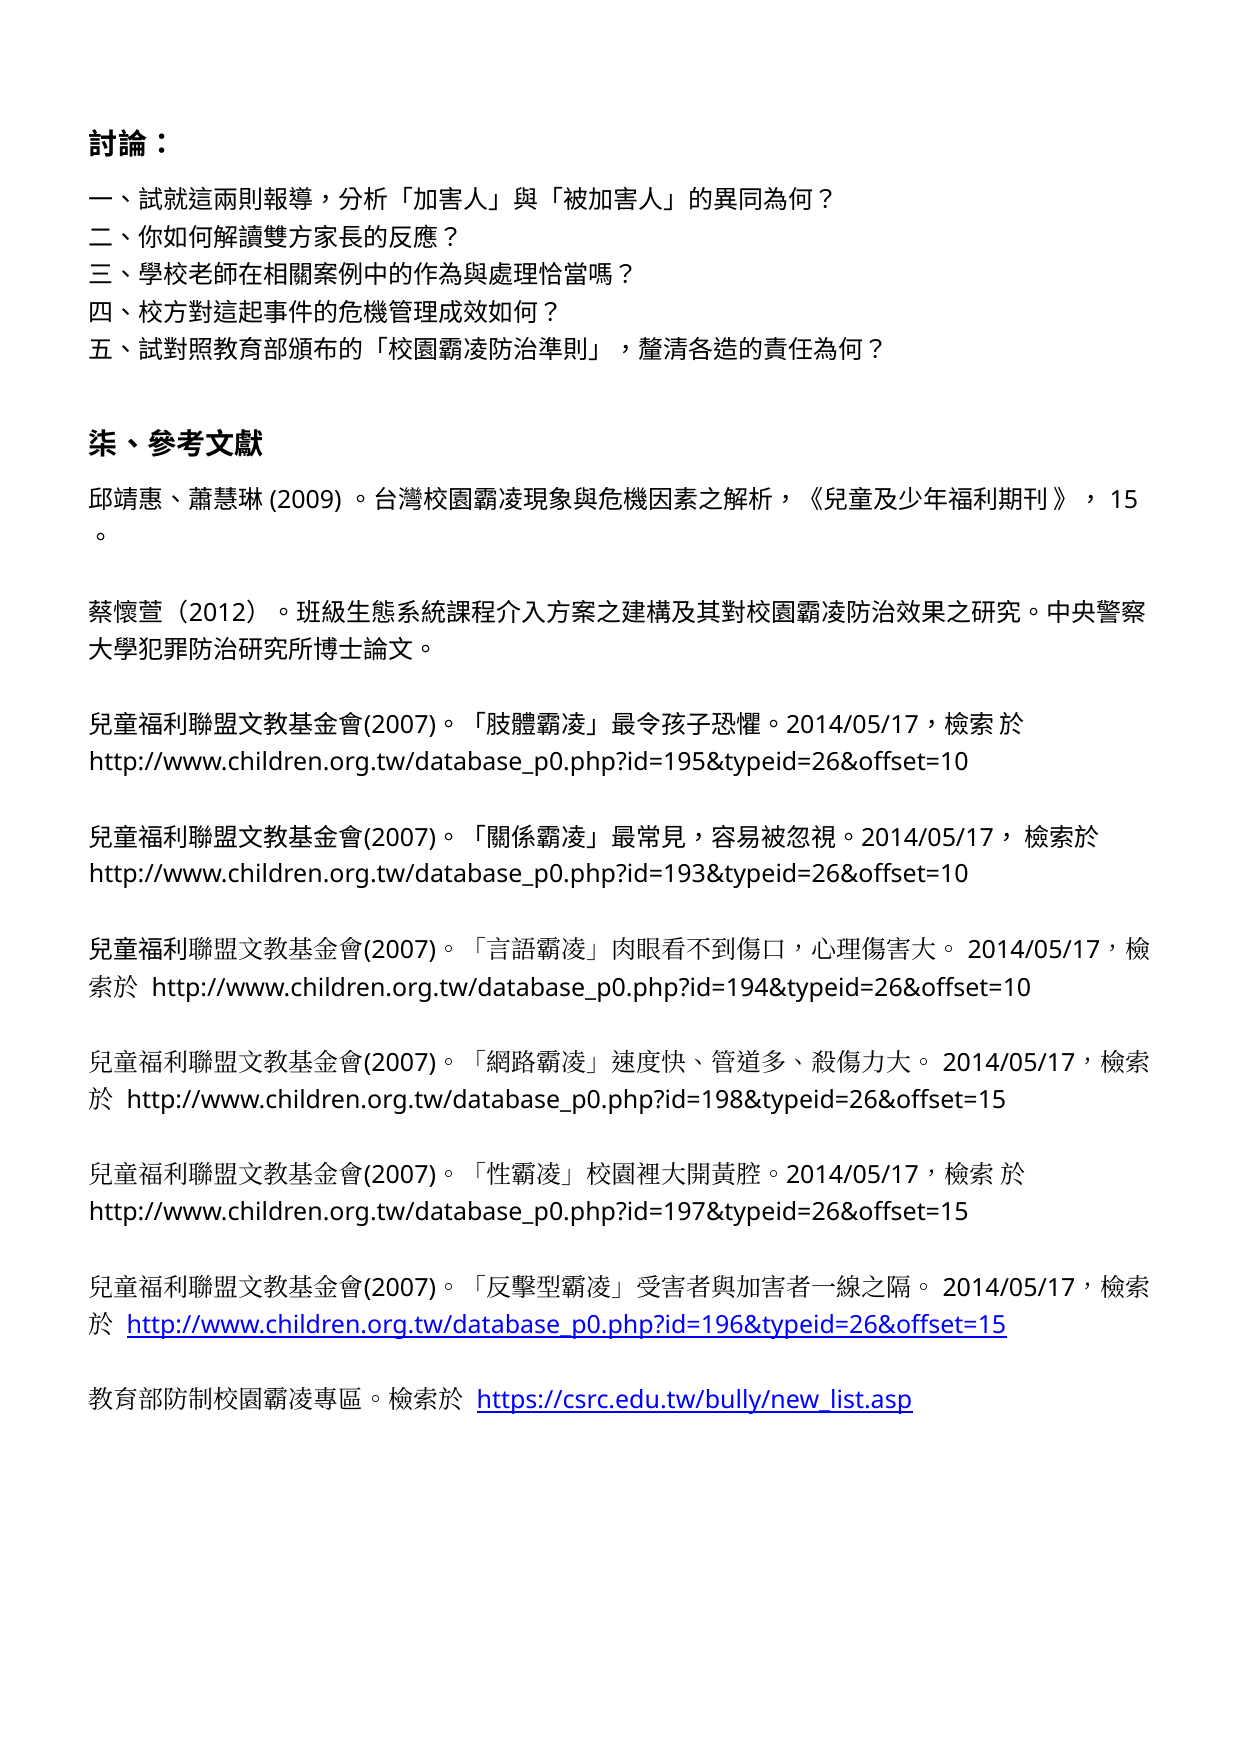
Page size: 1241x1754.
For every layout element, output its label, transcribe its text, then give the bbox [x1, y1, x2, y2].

text 一、試就這兩則報導，分析「加害人」與「被加害人」的異同為何？ [89, 179, 1152, 217]
text 三、學校老師在相關案例中的作為與處理恰當嗎？ [89, 254, 1152, 292]
text 兒童福利聯盟文教基金會(2007)。「反擊型霸凌」受害者與加害者一線之隔。 2014/05/17，檢索於 http://www.children.org.tw/database_p0.php?id=196&typeid=26&offset=15 [89, 1267, 1152, 1342]
text 兒童福利聯盟文教基金會(2007)。「關係霸凌」最常見，容易被忽視。2014/05/17， 檢索於 http://www.children.org.tw/database_p0.php?id=193&typeid=26&offset=10 [89, 817, 1152, 892]
text 兒童福利聯盟文教基金會(2007)。「肢體霸凌」最令孩子恐懼。2014/05/17，檢索 於 http://www.children.org.tw/database_p0.php?id=195&typeid=26&offset=10 [89, 704, 1152, 779]
text 教育部防制校園霸凌專區。檢索於 https://csrc.edu.tw/bully/new_list.asp [89, 1379, 1152, 1417]
text 蔡懷萱（2012）。班級生態系統課程介入方案之建構及其對校園霸凌防治效果之研究。中央警察大學犯罪防治研究所博士論文。 [89, 592, 1152, 667]
text 邱靖惠、蕭慧琳 (2009) 。台灣校園霸凌現象與危機因素之解析，《兒童及少年福利期刊 》， 15 。 [89, 479, 1152, 554]
text 討論： [89, 104, 1152, 179]
text 二、你如何解讀雙方家長的反應？ [89, 217, 1152, 254]
text 四、校方對這起事件的危機管理成效如何？ [89, 292, 1152, 329]
text 兒童福利聯盟文教基金會(2007)。「性霸凌」校園裡大開黃腔。2014/05/17，檢索 於 http://www.children.org.tw/database_p0.php?id=197&typeid=26&offset=15 [89, 1154, 1152, 1229]
text 兒童福利聯盟文教基金會(2007)。「言語霸凌」肉眼看不到傷口，心理傷害大。 2014/05/17，檢索於 http://www.children.org.tw/database_p0.php?id=194&typeid=26&offset=10 [89, 929, 1152, 1004]
text 柒、參考文獻 [89, 404, 1152, 479]
text 五、試對照教育部頒布的「校園霸凌防治準則」，釐清各造的責任為何？ [89, 329, 1152, 367]
text 兒童福利聯盟文教基金會(2007)。「網路霸凌」速度快、管道多、殺傷力大。 2014/05/17，檢索於 http://www.children.org.tw/database_p0.php?id=198&typeid=26&offset=15 [89, 1042, 1152, 1117]
